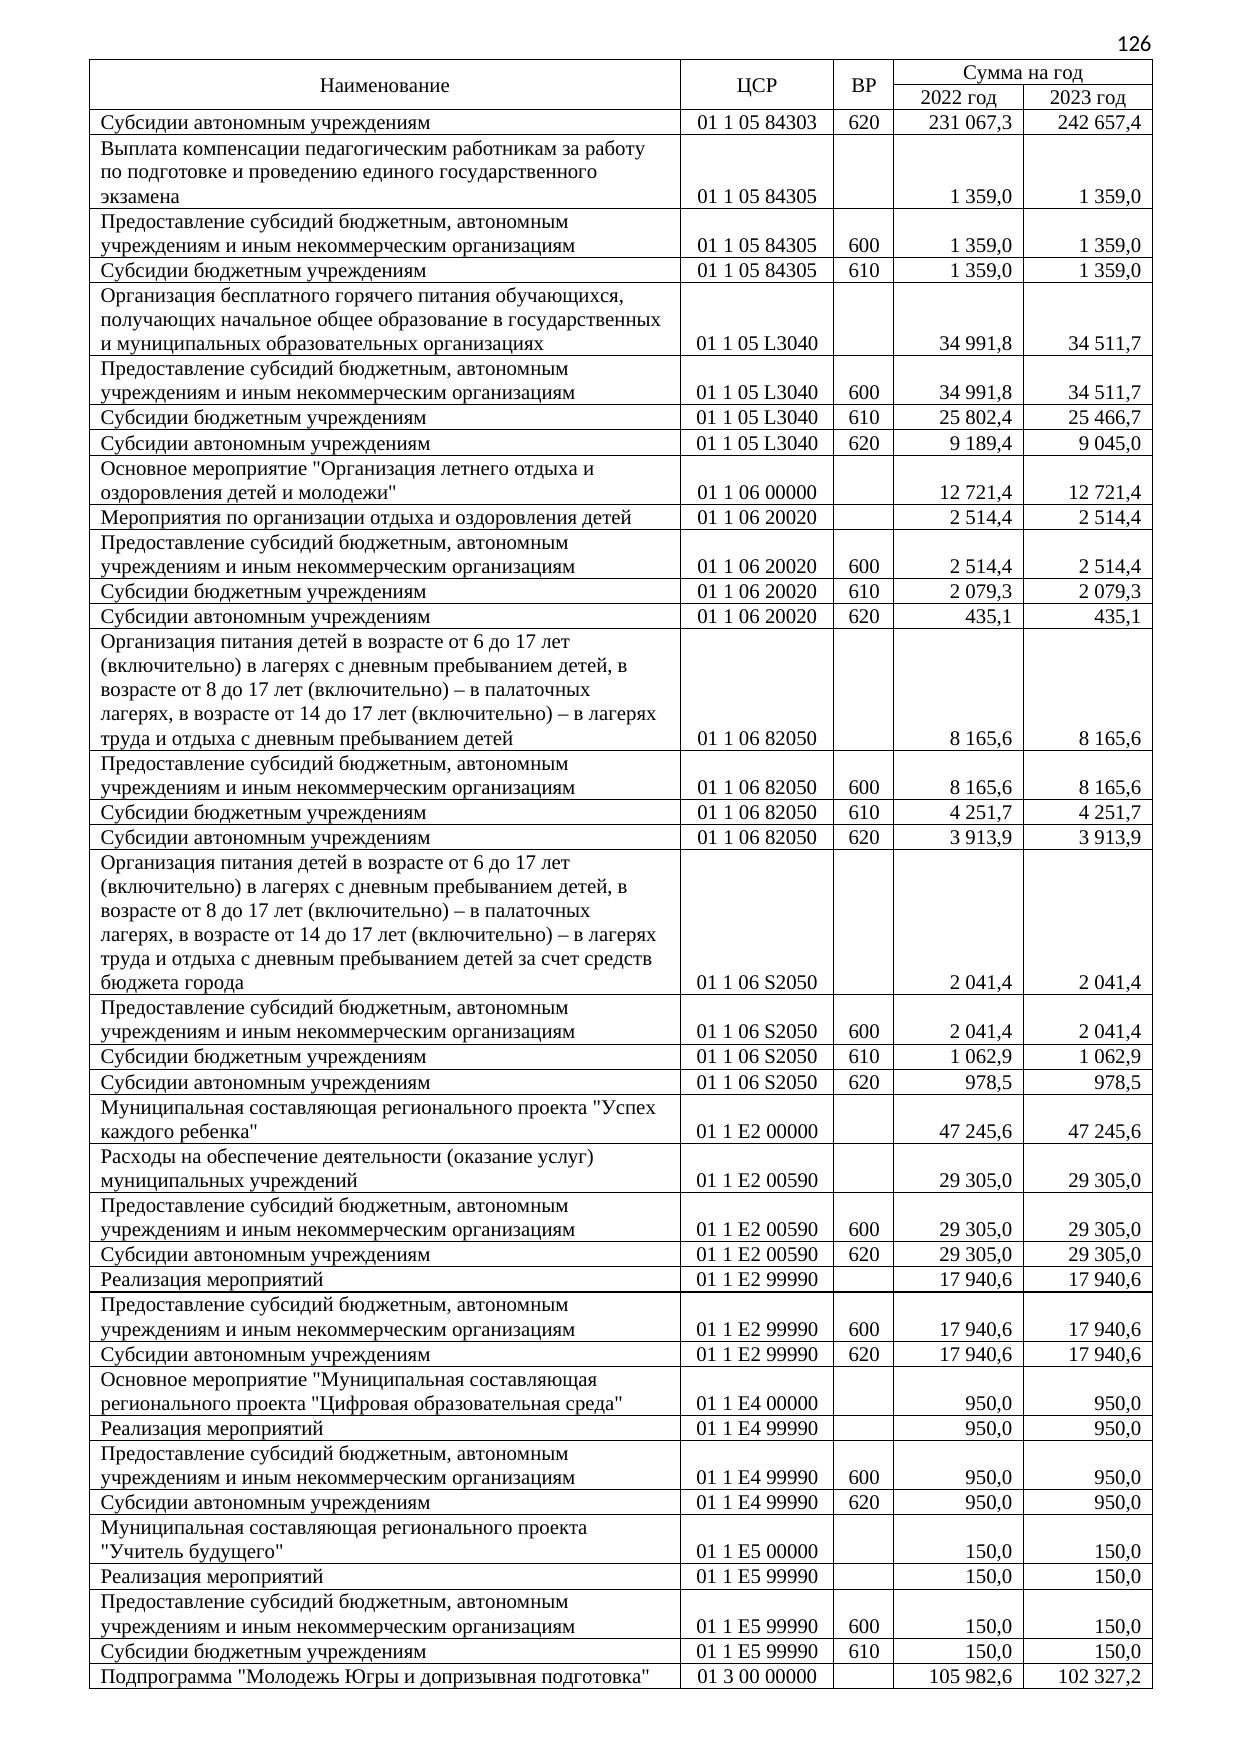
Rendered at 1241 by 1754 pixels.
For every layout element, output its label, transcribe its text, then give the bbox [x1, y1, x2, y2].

table_cell Предоставление субсидий бюджетным, автономным учреждениям и иным некоммерческим организациям [90, 1590, 680, 1638]
table_cell 29 305,0 [1024, 1242, 1152, 1266]
table_cell 01 1 E5 99990 [681, 1639, 833, 1663]
table_cell 950,0 [894, 1416, 1023, 1440]
table_cell Субсидии автономным учреждениям [90, 1242, 680, 1266]
table_cell 01 1 05 84305 [681, 258, 833, 282]
table_cell 17 940,6 [1024, 1267, 1152, 1291]
table_cell 01 1 05 84303 [681, 110, 833, 134]
table_cell 150,0 [1024, 1564, 1152, 1588]
table_cell 150,0 [894, 1515, 1023, 1563]
table_cell Реализация мероприятий [90, 1564, 680, 1588]
table_cell Муниципальная составляющая регионального проекта "Успех каждого ребенка" [90, 1095, 680, 1143]
table_cell 1 359,0 [1024, 258, 1152, 282]
table_cell [834, 1367, 893, 1415]
table_cell 620 [834, 825, 893, 849]
table_cell Организация питания детей в возрасте от 6 до 17 лет (включительно) в лагерях с дневным пребыванием детей, в возрасте от 8 до 17 лет (включительно) – в палаточных лагерях, в возрасте от 14 до 17 лет (включительно) – в лагерях труда и отдыха с дневным пребыванием детей [90, 629, 680, 749]
table_cell 2 041,4 [894, 995, 1023, 1043]
table_cell 150,0 [894, 1564, 1023, 1588]
table_cell 950,0 [1024, 1490, 1152, 1514]
table_cell 978,5 [1024, 1070, 1152, 1094]
table_cell Субсидии автономным учреждениям [90, 110, 680, 134]
table_cell 17 940,6 [1024, 1342, 1152, 1366]
table_cell Выплата компенсации педагогическим работникам за работу по подготовке и проведению единого государственного экзамена [90, 135, 680, 208]
table_cell 29 305,0 [894, 1193, 1023, 1241]
table_cell 1 359,0 [1024, 209, 1152, 257]
table_cell 01 1 E4 00000 [681, 1367, 833, 1415]
table_cell Организация бесплатного горячего питания обучающихся, получающих начальное общее образование в государственных и муниципальных образовательных организациях [90, 283, 680, 355]
table_cell 8 165,6 [894, 629, 1023, 749]
table_cell 2 079,3 [1024, 579, 1152, 603]
table_cell Расходы на обеспечение деятельности (оказание услуг) муниципальных учреждений [90, 1144, 680, 1192]
table_cell 150,0 [894, 1590, 1023, 1638]
table_cell 2 514,4 [1024, 505, 1152, 529]
table_cell [834, 456, 893, 504]
table_cell Предоставление субсидий бюджетным, автономным учреждениям и иным некоммерческим организациям [90, 1441, 680, 1489]
table_cell Предоставление субсидий бюджетным, автономным учреждениям и иным некоммерческим организациям [90, 995, 680, 1043]
table_cell 47 245,6 [1024, 1095, 1152, 1143]
table_cell 01 1 E4 99990 [681, 1490, 833, 1514]
table_cell 34 991,8 [894, 283, 1023, 355]
table_cell [834, 629, 893, 749]
table_cell 2022 год [894, 85, 1023, 109]
table_cell 01 1 E2 00590 [681, 1144, 833, 1192]
table_cell [834, 505, 893, 529]
table_cell 12 721,4 [894, 456, 1023, 504]
table_cell Субсидии бюджетным учреждениям [90, 800, 680, 824]
table_cell 950,0 [1024, 1367, 1152, 1415]
table_cell 01 1 06 20020 [681, 530, 833, 578]
table_header ЦСР [681, 60, 833, 109]
table_cell Субсидии автономным учреждениям [90, 1490, 680, 1514]
table_cell Муниципальная составляющая регионального проекта "Учитель будущего" [90, 1515, 680, 1563]
table_cell 3 913,9 [1024, 825, 1152, 849]
table_cell 950,0 [894, 1490, 1023, 1514]
table_cell 01 1 06 82050 [681, 629, 833, 749]
table_cell 01 1 05 84305 [681, 135, 833, 208]
table_cell 950,0 [894, 1367, 1023, 1415]
table_cell 25 802,4 [894, 405, 1023, 429]
table_cell 01 1 E2 99990 [681, 1293, 833, 1341]
table_cell 01 1 E2 99990 [681, 1267, 833, 1291]
table_cell 610 [834, 579, 893, 603]
table_cell 01 1 06 20020 [681, 604, 833, 628]
table_cell 01 1 E5 99990 [681, 1564, 833, 1588]
table_cell 102 327,2 [1024, 1664, 1152, 1688]
table_cell 435,1 [1024, 604, 1152, 628]
table_cell 620 [834, 110, 893, 134]
table_cell 01 1 05 L3040 [681, 430, 833, 454]
table_cell 1 359,0 [1024, 135, 1152, 208]
table_cell 01 1 06 S2050 [681, 1070, 833, 1094]
table_cell Субсидии автономным учреждениям [90, 604, 680, 628]
table_cell Предоставление субсидий бюджетным, автономным учреждениям и иным некоммерческим организациям [90, 530, 680, 578]
table_cell 600 [834, 995, 893, 1043]
table_cell 1 062,9 [894, 1045, 1023, 1068]
table_cell Субсидии бюджетным учреждениям [90, 579, 680, 603]
table_cell 620 [834, 604, 893, 628]
table_cell 620 [834, 1070, 893, 1094]
table_cell 01 1 06 82050 [681, 800, 833, 824]
table_cell Предоставление субсидий бюджетным, автономным учреждениям и иным некоммерческим организациям [90, 356, 680, 404]
table_cell 29 305,0 [894, 1242, 1023, 1266]
table_cell 620 [834, 1242, 893, 1266]
table_cell [834, 283, 893, 355]
table_cell 150,0 [1024, 1639, 1152, 1663]
table_cell 01 1 05 L3040 [681, 405, 833, 429]
table_cell [834, 850, 893, 994]
table_cell 8 165,6 [1024, 629, 1152, 749]
table_cell 600 [834, 1193, 893, 1241]
table_cell Субсидии бюджетным учреждениям [90, 258, 680, 282]
table_cell Основное мероприятие "Организация летнего отдыха и оздоровления детей и молодежи" [90, 456, 680, 504]
table_cell 01 1 E2 00000 [681, 1095, 833, 1143]
table_cell 01 1 E2 00590 [681, 1193, 833, 1241]
table_cell [834, 1267, 893, 1291]
table_cell 600 [834, 1590, 893, 1638]
table_header Сумма на год [894, 60, 1152, 84]
table_cell 231 067,3 [894, 110, 1023, 134]
table_cell 950,0 [894, 1441, 1023, 1489]
table_cell 978,5 [894, 1070, 1023, 1094]
table_cell 01 1 06 S2050 [681, 1045, 833, 1068]
table_cell 435,1 [894, 604, 1023, 628]
table_cell 620 [834, 1490, 893, 1514]
table_cell 610 [834, 1045, 893, 1068]
table_cell 34 991,8 [894, 356, 1023, 404]
table_cell Мероприятия по организации отдыха и оздоровления детей [90, 505, 680, 529]
table_cell 01 1 06 00000 [681, 456, 833, 504]
table_cell [834, 1416, 893, 1440]
table_cell 2 041,4 [894, 850, 1023, 994]
table_cell 01 1 E5 99990 [681, 1590, 833, 1638]
table_cell [834, 1095, 893, 1143]
table_cell 600 [834, 751, 893, 799]
table_cell Субсидии бюджетным учреждениям [90, 1045, 680, 1068]
table_cell 2 514,4 [894, 530, 1023, 578]
table_cell 01 1 06 S2050 [681, 995, 833, 1043]
table_cell Предоставление субсидий бюджетным, автономным учреждениям и иным некоммерческим организациям [90, 1193, 680, 1241]
table_cell 600 [834, 356, 893, 404]
table_cell Предоставление субсидий бюджетным, автономным учреждениям и иным некоммерческим организациям [90, 1293, 680, 1341]
table_cell 01 1 05 84305 [681, 209, 833, 257]
table_cell Субсидии автономным учреждениям [90, 430, 680, 454]
table_cell 01 1 06 82050 [681, 751, 833, 799]
table_cell 2 079,3 [894, 579, 1023, 603]
table_cell 105 982,6 [894, 1664, 1023, 1688]
table_cell 620 [834, 1342, 893, 1366]
table_cell Организация питания детей в возрасте от 6 до 17 лет (включительно) в лагерях с дневным пребыванием детей, в возрасте от 8 до 17 лет (включительно) – в палаточных лагерях, в возрасте от 14 до 17 лет (включительно) – в лагерях труда и отдыха с дневным пребыванием детей за счет средств бюджета города [90, 850, 680, 994]
table_cell 3 913,9 [894, 825, 1023, 849]
table_cell 01 1 05 L3040 [681, 356, 833, 404]
table_cell Субсидии бюджетным учреждениям [90, 1639, 680, 1663]
table_cell Реализация мероприятий [90, 1416, 680, 1440]
table_cell 01 1 E2 00590 [681, 1242, 833, 1266]
table_cell Субсидии автономным учреждениям [90, 1342, 680, 1366]
table_cell 01 1 05 L3040 [681, 283, 833, 355]
table_cell 2 041,4 [1024, 995, 1152, 1043]
table_cell 01 1 E4 99990 [681, 1441, 833, 1489]
table_cell 01 1 06 20020 [681, 579, 833, 603]
table_cell 34 511,7 [1024, 283, 1152, 355]
table_cell 9 045,0 [1024, 430, 1152, 454]
table_cell 600 [834, 530, 893, 578]
table_cell 150,0 [1024, 1515, 1152, 1563]
table_cell 610 [834, 1639, 893, 1663]
table_cell 12 721,4 [1024, 456, 1152, 504]
table_cell [834, 1664, 893, 1688]
table_cell 2 514,4 [894, 505, 1023, 529]
table_cell 17 940,6 [894, 1342, 1023, 1366]
table_cell 8 165,6 [894, 751, 1023, 799]
table_cell 610 [834, 405, 893, 429]
table_cell 17 940,6 [1024, 1293, 1152, 1341]
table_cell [90, 209, 680, 257]
table_cell 242 657,4 [1024, 110, 1152, 134]
table_cell Субсидии автономным учреждениям [90, 1070, 680, 1094]
table_cell 01 3 00 00000 [681, 1664, 833, 1688]
table_header Наименование [90, 60, 680, 109]
table_cell Предоставление субсидий бюджетным, автономным учреждениям и иным некоммерческим организациям [90, 751, 680, 799]
table_cell 01 1 E5 00000 [681, 1515, 833, 1563]
table_cell Субсидии бюджетным учреждениям [90, 405, 680, 429]
table_cell 1 062,9 [1024, 1045, 1152, 1068]
table_cell 1 359,0 [894, 258, 1023, 282]
table_cell 2 041,4 [1024, 850, 1152, 994]
table_cell 950,0 [1024, 1441, 1152, 1489]
table_cell 01 1 06 20020 [681, 505, 833, 529]
table_cell 2023 год [1024, 85, 1152, 109]
table_cell Субсидии автономным учреждениям [90, 825, 680, 849]
table_cell [834, 1144, 893, 1192]
table_cell 29 305,0 [894, 1144, 1023, 1192]
table_header ВР [834, 60, 893, 109]
table_cell [834, 1564, 893, 1588]
table_cell 2 514,4 [1024, 530, 1152, 578]
table_cell 4 251,7 [894, 800, 1023, 824]
table_cell 1 359,0 [894, 209, 1023, 257]
table_cell 01 1 06 82050 [681, 825, 833, 849]
table_cell 4 251,7 [1024, 800, 1152, 824]
table_cell 610 [834, 258, 893, 282]
table_cell 47 245,6 [894, 1095, 1023, 1143]
table_cell 150,0 [894, 1639, 1023, 1663]
table_cell 9 189,4 [894, 430, 1023, 454]
table_cell 620 [834, 430, 893, 454]
table_cell [834, 135, 893, 208]
table_cell Реализация мероприятий [90, 1267, 680, 1291]
table_cell 29 305,0 [1024, 1193, 1152, 1241]
table_cell 600 [834, 1293, 893, 1341]
table_cell 150,0 [1024, 1590, 1152, 1638]
table_cell 25 466,7 [1024, 405, 1152, 429]
table_cell 610 [834, 800, 893, 824]
table_cell [834, 1515, 893, 1563]
table_cell 17 940,6 [894, 1293, 1023, 1341]
table_cell 950,0 [1024, 1416, 1152, 1440]
table_cell Подпрограмма "Молодежь Югры и допризывная подготовка" [90, 1664, 680, 1688]
table_cell 8 165,6 [1024, 751, 1152, 799]
table_cell 01 1 06 S2050 [681, 850, 833, 994]
table_cell Основное мероприятие "Муниципальная составляющая регионального проекта "Цифровая образовательная среда" [90, 1367, 680, 1415]
table_cell 34 511,7 [1024, 356, 1152, 404]
table_cell 17 940,6 [894, 1267, 1023, 1291]
table_cell 1 359,0 [894, 135, 1023, 208]
table_cell 01 1 E4 99990 [681, 1416, 833, 1440]
table_cell 29 305,0 [1024, 1144, 1152, 1192]
table_cell 01 1 E2 99990 [681, 1342, 833, 1366]
table_cell 600 [834, 209, 893, 257]
table_cell 600 [834, 1441, 893, 1489]
